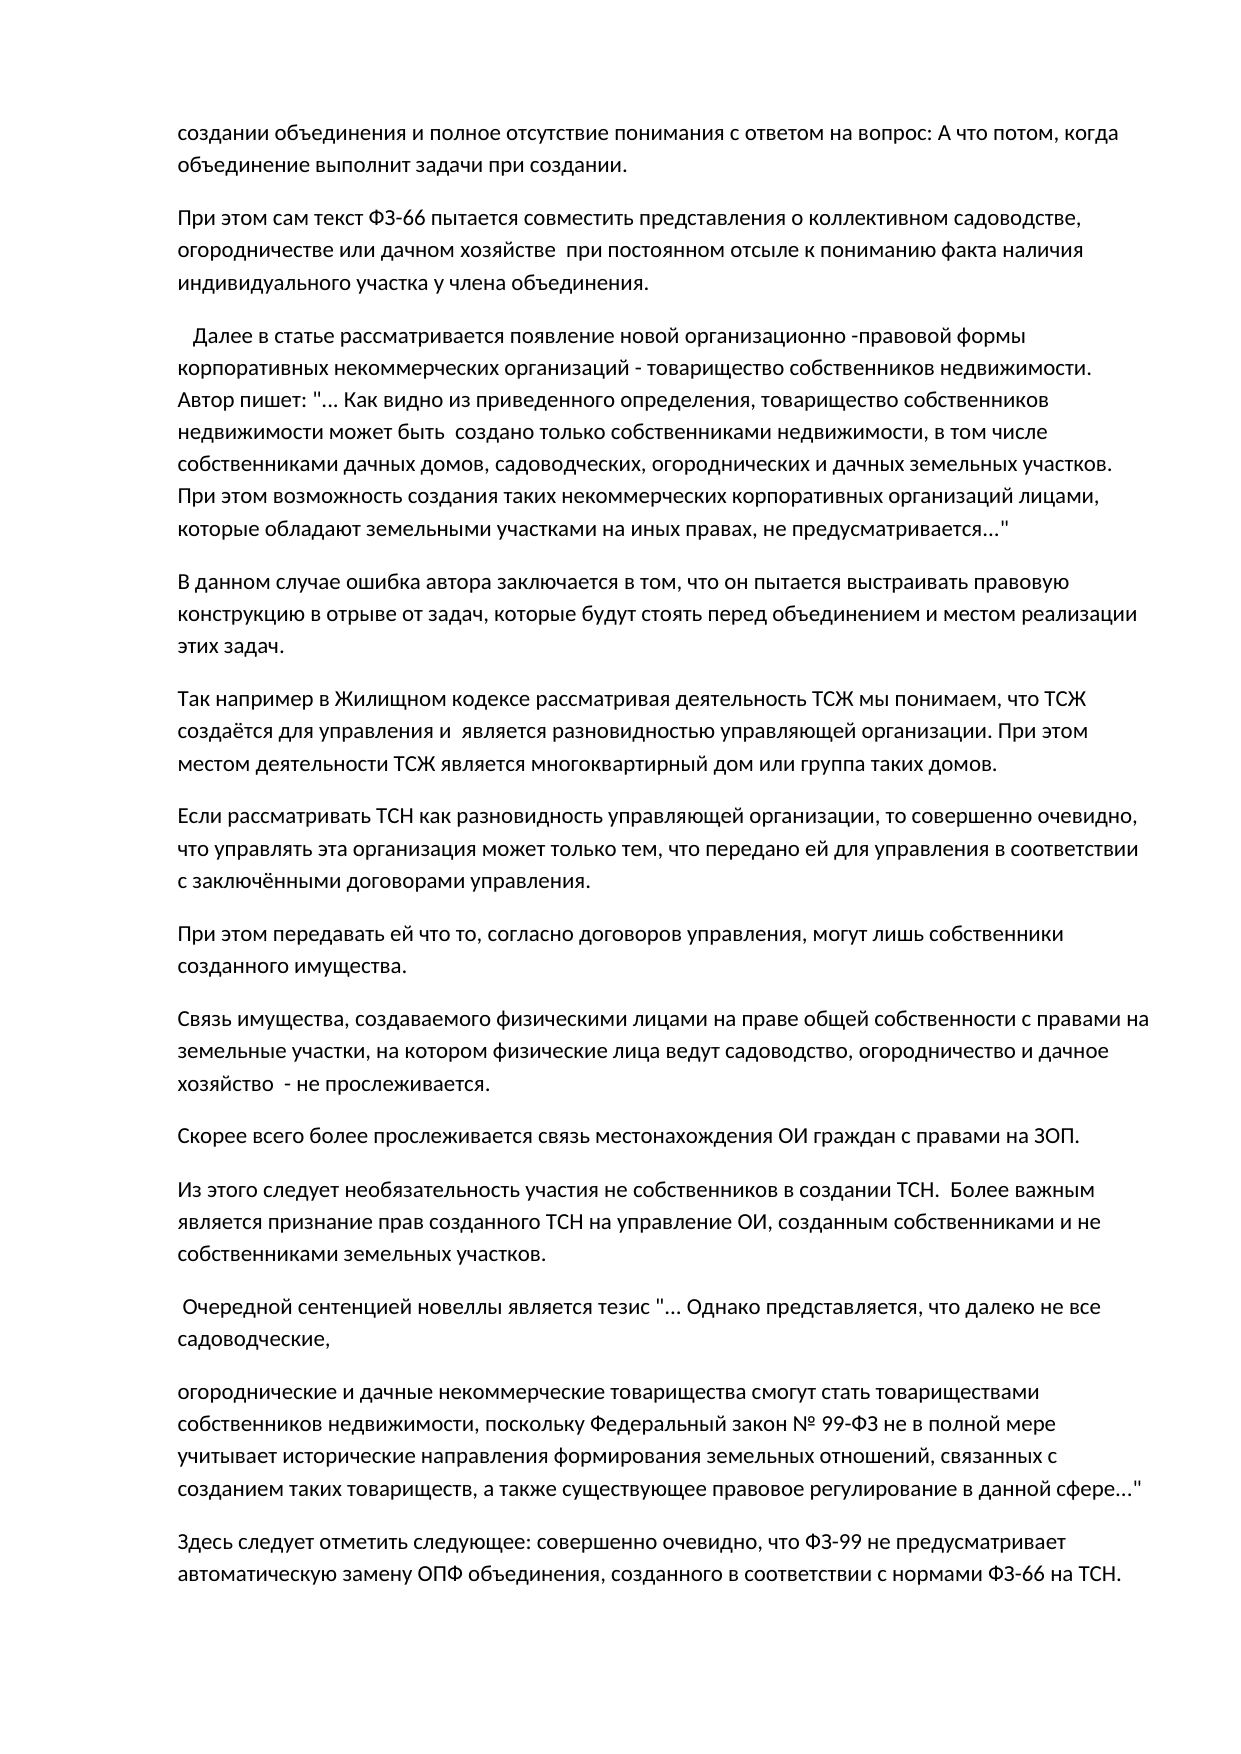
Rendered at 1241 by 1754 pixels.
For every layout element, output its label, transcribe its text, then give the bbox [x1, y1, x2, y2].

text При этом передавать ей что то, согласно договоров управления, могут лишь собственники созданного имущества. [177, 919, 1152, 979]
text огороднические и дачные некоммерческие товарищества смогут стать товариществами собственников недвижимости, поскольку Федеральный закон № 99-ФЗ не в полной мере учитывает исторические направления формирования земельных отношений, связанных с созданием таких товариществ, а также существующее правовое регулирование в данной сфере..." [177, 1377, 1152, 1502]
text При этом сам текст ФЗ-66 пытается совместить представления о коллективном садоводстве, огородничестве или дачном хозяйстве при постоянном отсыле к пониманию факта наличия индивидуального участка у члена объединения. [177, 203, 1152, 296]
text Очередной сентенцией новеллы является тезис "... Однако представляется, что далеко не все садоводческие, [177, 1292, 1152, 1352]
text В данном случае ошибка автора заключается в том, что он пытается выстраивать правовую конструкцию в отрыве от задач, которые будут стоять перед объединением и местом реализации этих задач. [177, 567, 1152, 659]
text Здесь следует отметить следующее: совершенно очевидно, что ФЗ-99 не предусматривает автоматическую замену ОПФ объединения, созданного в соответствии с нормами ФЗ-66 на ТСН. [177, 1527, 1152, 1587]
text Если рассматривать ТСН как разновидность управляющей организации, то совершенно очевидно, что управлять эта организация может только тем, что передано ей для управления в соответствии с заключёнными договорами управления. [177, 802, 1152, 894]
text Из этого следует необязательность участия не собственников в создании ТСН. Более важным является признание прав созданного ТСН на управление ОИ, созданным собственниками и не собственниками земельных участков. [177, 1175, 1152, 1267]
text Связь имущества, создаваемого физическими лицами на праве общей собственности с правами на земельные участки, на котором физические лица ведут садоводство, огородничество и дачное хозяйство - не прослеживается. [177, 1004, 1152, 1097]
text Скорее всего более прослеживается связь местонахождения ОИ граждан с правами на ЗОП. [177, 1122, 1152, 1150]
text Далее в статье рассматривается появление новой организационно -правовой формы корпоративных некоммерческих организаций - товарищество собственников недвижимости. Автор пишет: "... Как видно из приведенного определения, товарищество собственников недвижимости может быть создано только собственниками недвижимости, в том числе собственниками дачных домов, садоводческих, огороднических и дачных земельных участков. При этом возможность создания таких некоммерческих корпоративных организаций лицами, которые обладают земельными участками на иных правах, не предусматривается..." [177, 321, 1152, 542]
text Так например в Жилищном кодексе рассматривая деятельность ТСЖ мы понимаем, что ТСЖ создаётся для управления и является разновидностью управляющей организации. При этом местом деятельности ТСЖ является многоквартирный дом или группа таких домов. [177, 684, 1152, 777]
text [177, 118, 1152, 178]
